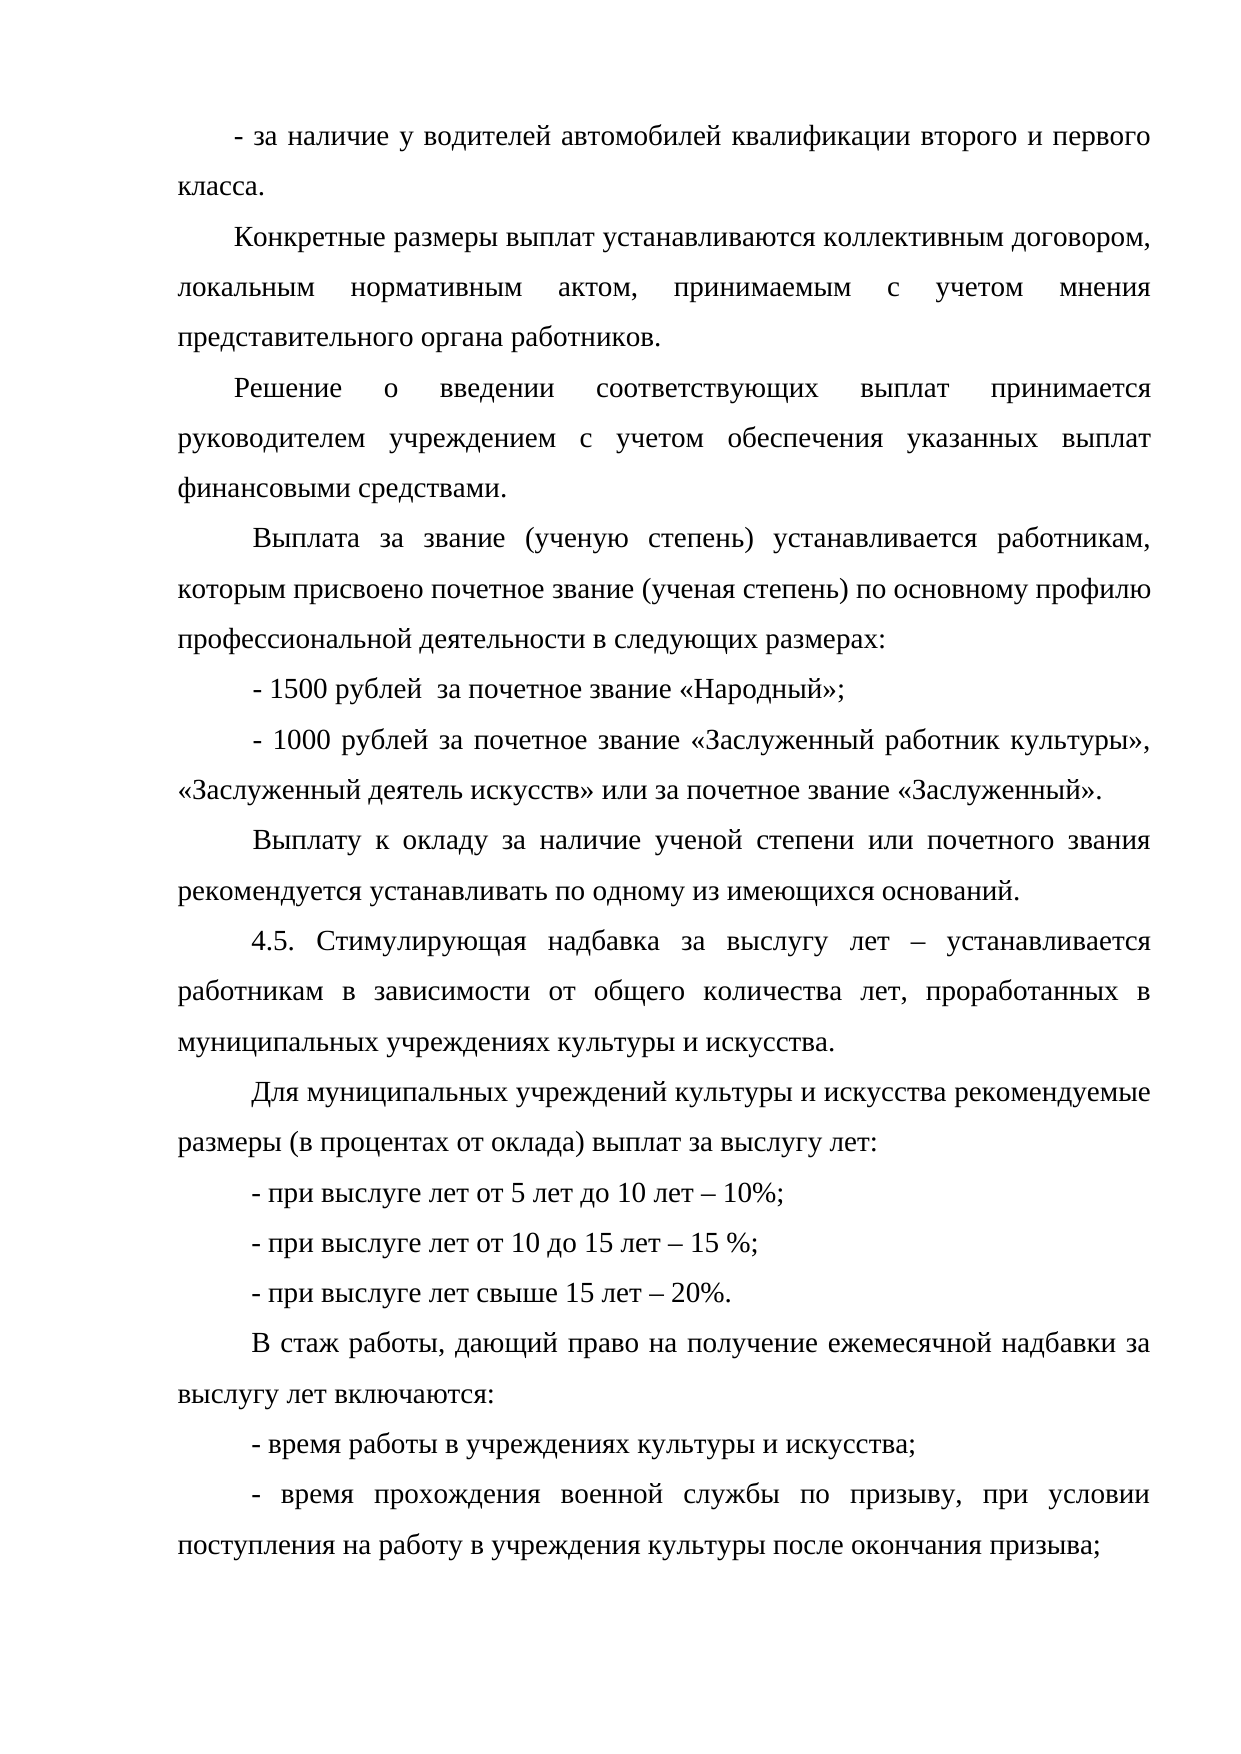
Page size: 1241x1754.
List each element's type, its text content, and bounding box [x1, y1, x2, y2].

text - при выслуге лет от 10 до 15 лет – 15 %; [177, 1225, 1152, 1258]
text Конкретные размеры выплат устанавливаются коллективным договором, локальным нормативным актом, принимаемым с учетом мнения представительного органа работников. [177, 219, 1152, 353]
text - время работы в учреждениях культуры и искусства; [177, 1426, 1152, 1460]
text - при выслуге лет свыше 15 лет – 20%. [177, 1275, 1152, 1309]
text - 1500 рублей за почетное звание «Народный»; [177, 672, 1152, 705]
text - за наличие у водителей автомобилей квалификации второго и первого класса. [177, 118, 1152, 202]
text 4.5. Стимулирующая надбавка за выслугу лет – устанавливается работникам в зависимости от общего количества лет, проработанных в муниципальных учреждениях культуры и искусства. [177, 923, 1152, 1057]
text - время прохождения военной службы по призыву, при условии поступления на работу в учреждения культуры после окончания призыва; [177, 1477, 1152, 1560]
text В стаж работы, дающий право на получение ежемесячной надбавки за выслугу лет включаются: [177, 1326, 1152, 1409]
text Выплату к окладу за наличие ученой степени или почетного звания рекомендуется устанавливать по одному из имеющихся оснований. [177, 822, 1152, 906]
text Для муниципальных учреждений культуры и искусства рекомендуемые размеры (в процентах от оклада) выплат за выслугу лет: [177, 1074, 1152, 1158]
text - при выслуге лет от 5 лет до 10 лет – 10%; [177, 1175, 1152, 1208]
text Выплата за звание (ученую степень) устанавливается работникам, которым присвоено почетное звание (ученая степень) по основному профилю профессиональной деятельности в следующих размерах: [177, 521, 1152, 655]
text Решение о введении соответствующих выплат принимается руководителем учреждением с учетом обеспечения указанных выплат финансовыми средствами. [177, 370, 1152, 504]
text - 1000 рублей за почетное звание «Заслуженный работник культуры», «Заслуженный деятель искусств» или за почетное звание «Заслуженный». [177, 722, 1152, 806]
